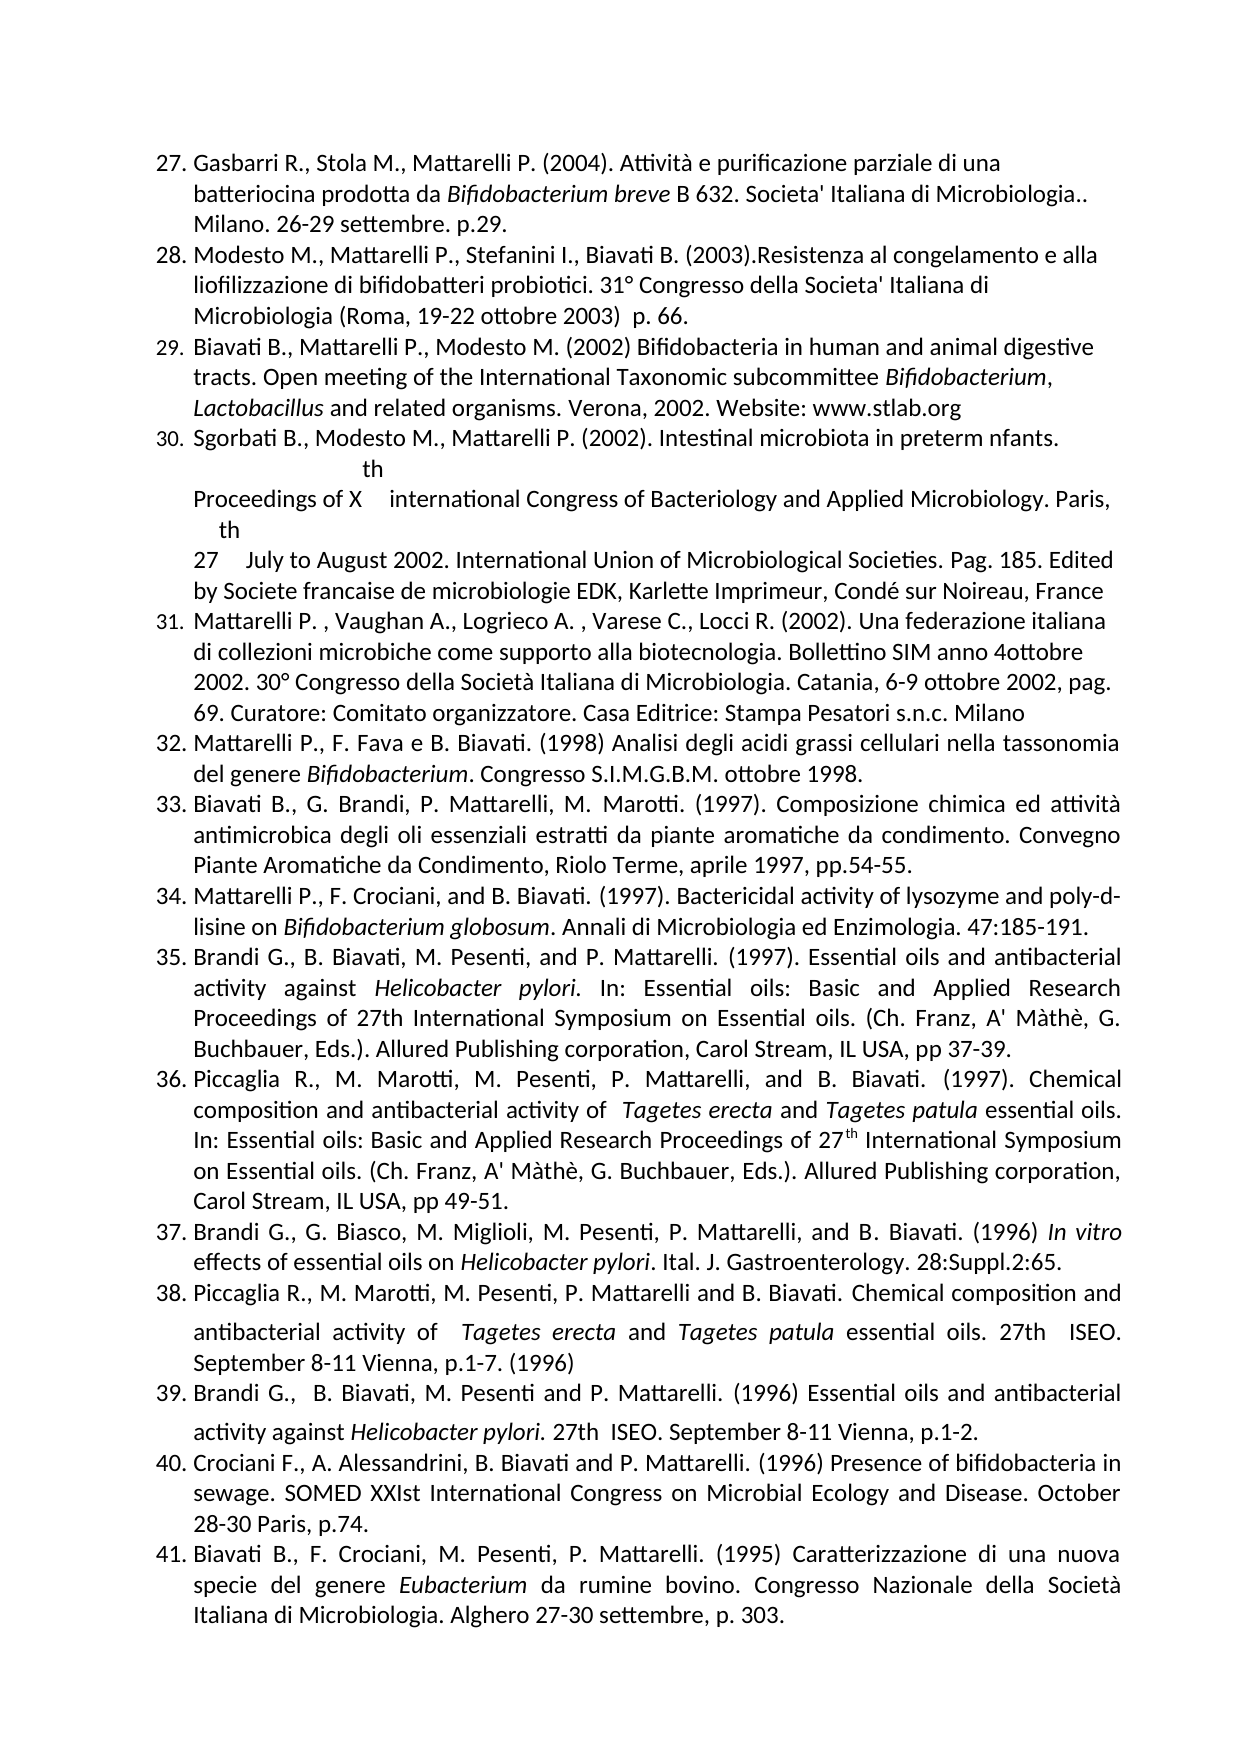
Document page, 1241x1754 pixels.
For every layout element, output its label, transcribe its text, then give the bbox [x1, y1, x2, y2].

list Sgorbati B., Modesto M., Mattarelli P. (2002). Intestinal microbiota in preterm nfants. Proceedings of Xth international Congress of Bacteriology and Applied Microbiology. Paris, 27th July to August 2002. International Union of Microbiological Societies. Pag. 185. Edited by Societe francaise de microbiologie EDK, Karlette Imprimeur, Condé sur Noireau, France [156, 422, 1122, 605]
list Biavati B., Mattarelli P., Modesto M. (2002) Bifidobacteria in human and animal digestive tracts. Open meeting of the International Taxonomic subcommittee Bifidobacterium, Lactobacillus and related organisms. Verona, 2002. Website: www.stlab.org [156, 331, 1122, 422]
list Brandi G., B. Biavati, M. Pesenti and P. Mattarelli. (1996) Essential oils and antibacterial activity against Helicobacter pylori. 27th ISEO. September 8-11 Vienna, p.1-2. [156, 1377, 1122, 1447]
list Piccaglia R., M. Marotti, M. Pesenti, P. Mattarelli and B. Biavati. Chemical composition and antibacterial activity of Tagetes erecta and Tagetes patula essential oils. 27th ISEO. September 8-11 Vienna, p.1-7. (1996) [156, 1277, 1122, 1377]
list Mattarelli P. , Vaughan A., Logrieco A. , Varese C., Locci R. (2002). Una federazione italiana di collezioni microbiche come supporto alla biotecnologia. Bollettino SIM anno 4ottobre 2002. 30° Congresso della Società Italiana di Microbiologia. Catania, 6-9 ottobre 2002, pag. 69. Curatore: Comitato organizzatore. Casa Editrice: Stampa Pesatori s.n.c. Milano [156, 605, 1122, 727]
list Modesto M., Mattarelli P., Stefanini I., Biavati B. (2003).Resistenza al congelamento e alla liofilizzazione di bifidobatteri probiotici. 31° Congresso della Societa' Italiana di Microbiologia (Roma, 19-22 ottobre 2003) p. 66. [156, 239, 1122, 331]
list Piccaglia R., M. Marotti, M. Pesenti, P. Mattarelli, and B. Biavati. (1997). Chemical composition and antibacterial activity of Tagetes erecta and Tagetes patula essential oils. In: Essential oils: Basic and Applied Research Proceedings of 27th International Symposium on Essential oils. (Ch. Franz, A' Màthè, G. Buchbauer, Eds.). Allured Publishing corporation, Carol Stream, IL USA, pp 49-51. [156, 1063, 1122, 1216]
list Brandi G., B. Biavati, M. Pesenti, and P. Mattarelli. (1997). Essential oils and antibacterial activity against Helicobacter pylori. In: Essential oils: Basic and Applied Research Proceedings of 27th International Symposium on Essential oils. (Ch. Franz, A' Màthè, G. Buchbauer, Eds.). Allured Publishing corporation, Carol Stream, IL USA, pp 37-39. [156, 941, 1122, 1063]
list Crociani F., A. Alessandrini, B. Biavati and P. Mattarelli. (1996) Presence of bifidobacteria in sewage. SOMED XXIst International Congress on Microbial Ecology and Disease. October 28-30 Paris, p.74. [156, 1447, 1122, 1538]
list Biavati B., F. Crociani, M. Pesenti, P. Mattarelli. (1995) Caratterizzazione di una nuova specie del genere Eubacterium da rumine bovino. Congresso Nazionale della Società Italiana di Microbiologia. Alghero 27-30 settembre, p. 303. [156, 1538, 1122, 1630]
list Mattarelli P., F. Fava e B. Biavati. (1998) Analisi degli acidi grassi cellulari nella tassonomia del genere Bifidobacterium. Congresso S.I.M.G.B.M. ottobre 1998. [156, 727, 1122, 788]
list Mattarelli P., F. Crociani, and B. Biavati. (1997). Bactericidal activity of lysozyme and poly-d-lisine on Bifidobacterium globosum. Annali di Microbiologia ed Enzimologia. 47:185-191. [156, 880, 1122, 941]
list Gasbarri R., Stola M., Mattarelli P. (2004). Attività e purificazione parziale di una batteriocina prodotta da Bifidobacterium breve B 632. Societa' Italiana di Microbiologia.. Milano. 26-29 settembre. p.29. [156, 148, 1122, 239]
list Brandi G., G. Biasco, M. Miglioli, M. Pesenti, P. Mattarelli, and B. Biavati. (1996) In vitro effects of essential oils on Helicobacter pylori. Ital. J. Gastroenterology. 28:Suppl.2:65. [156, 1216, 1122, 1277]
list Biavati B., G. Brandi, P. Mattarelli, M. Marotti. (1997). Composizione chimica ed attività antimicrobica degli oli essenziali estratti da piante aromatiche da condimento. Convegno Piante Aromatiche da Condimento, Riolo Terme, aprile 1997, pp.54-55. [156, 788, 1122, 880]
